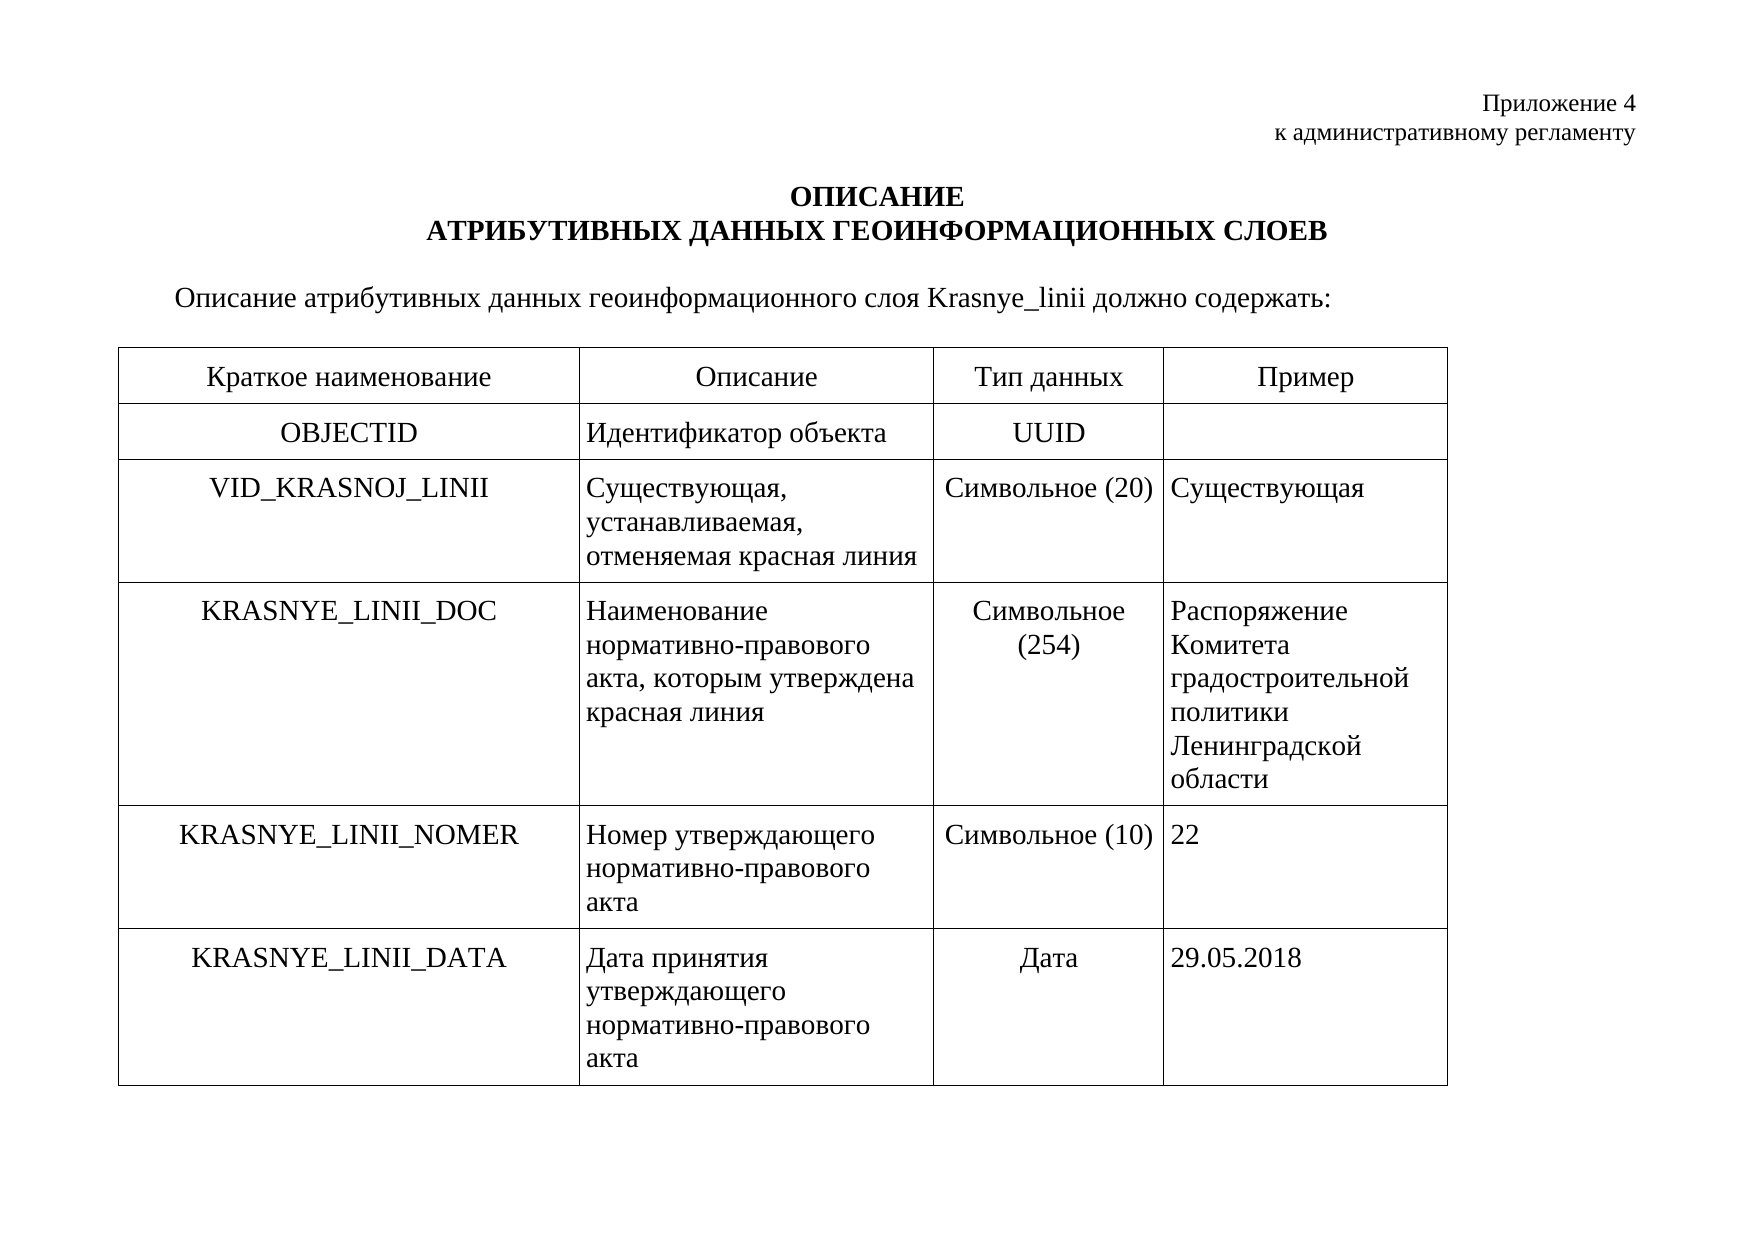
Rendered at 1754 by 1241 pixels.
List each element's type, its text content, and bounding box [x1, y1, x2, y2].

table_cell Символьное (254) [934, 583, 1163, 805]
text ОПИСАНИЕ [118, 179, 1636, 213]
table_header Краткое наименование [119, 348, 579, 403]
table_cell KRASNYE_LINII_DATA [119, 929, 579, 1085]
table_cell Номер утверждающего нормативно-правового акта [580, 806, 933, 928]
table_cell OBJECTID [119, 404, 579, 459]
table_cell Существующая, устанавливаемая, отменяемая красная линия [580, 460, 933, 582]
table_cell Символьное (20) [934, 460, 1163, 582]
table_header Описание [580, 348, 933, 403]
table_header Тип данных [934, 348, 1163, 403]
table_cell Символьное (10) [934, 806, 1163, 928]
table_cell 29.05.2018 [1164, 929, 1447, 1085]
table_cell UUID [934, 404, 1163, 459]
table_cell Идентификатор объекта [580, 404, 933, 459]
table_cell Распоряжение Комитета градостроительной политики Ленинградской области [1164, 583, 1447, 805]
table_cell KRASNYE_LINII_NOMER [119, 806, 579, 928]
table_header Пример [1164, 348, 1447, 403]
table_cell Наименование нормативно-правового акта, которым утверждена красная линия [580, 583, 933, 805]
table_cell 22 [1164, 806, 1447, 928]
table_cell [1164, 404, 1447, 459]
table_cell Существующая [1164, 460, 1447, 582]
text Описание атрибутивных данных геоинформационного слоя Krasnye_linii должно содержать: [118, 280, 1636, 314]
text Приложение 4 [118, 88, 1636, 117]
text к административному регламенту [118, 117, 1636, 146]
table_cell Дата принятия утверждающего нормативно-правового акта [580, 929, 933, 1085]
text АТРИБУТИВНЫХ ДАННЫХ ГЕОИНФОРМАЦИОННЫХ СЛОЕВ [118, 213, 1636, 247]
table_cell KRASNYE_LINII_DOC [119, 583, 579, 805]
table_cell Дата [934, 929, 1163, 1085]
table_cell VID_KRASNOJ_LINII [119, 460, 579, 582]
